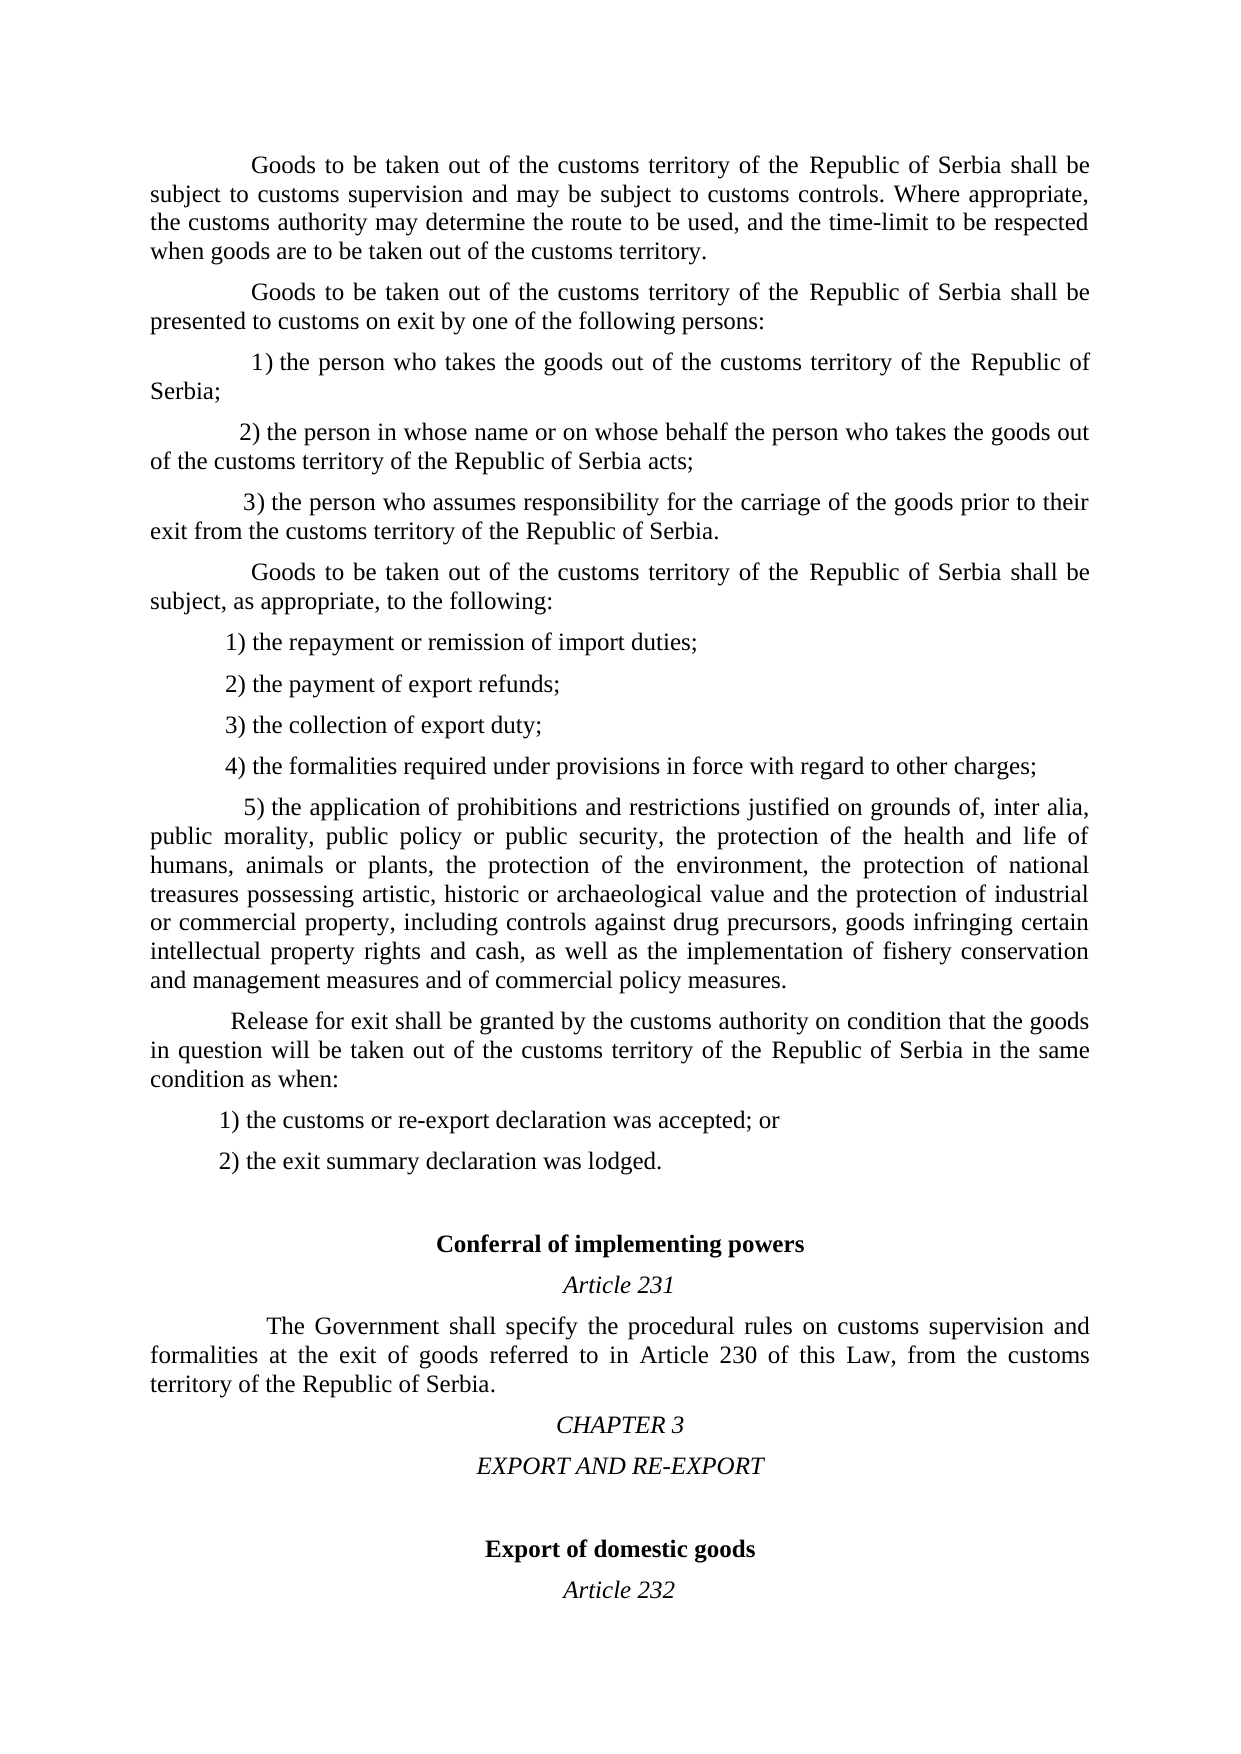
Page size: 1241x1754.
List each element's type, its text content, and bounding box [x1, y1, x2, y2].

text The Government shall specify the procedural rules on customs supervision and formalities at the exit of goods referred to in Article 230 of this Law, from the customs territory of the Republic of Serbia. [150, 1311, 1090, 1397]
text 3) the person who assumes responsibility for the carriage of the goods prior to their exit from the customs territory of the Republic of Serbia. [150, 487, 1090, 545]
text EXPORT AND RE-EXPORT [150, 1451, 1090, 1480]
text Goods to be taken out of the customs territory of the Republic of Serbia shall be subject, as appropriate, to the following: [150, 557, 1090, 615]
text Export of domestic goods [150, 1534, 1090, 1562]
text 1) the repayment or remission of import duties; [150, 627, 1090, 656]
text 5) the application of prohibitions and restrictions justified on grounds of, inter alia, public morality, public policy or public security, the protection of the health and life of humans, animals or plants, the protection of the environment, the protection of national treasures possessing artistic, historic or archaeological value and the protection of industrial or commercial property, including controls against drug precursors, goods infringing certain intellectual property rights and cash, as well as the implementation of fishery conservation and management measures and of commercial policy measures. [150, 792, 1090, 994]
text Goods to be taken out of the customs territory of the Republic of Serbia shall be subject to customs supervision and may be subject to customs controls. Where appropriate, the customs authority may determine the route to be used, and the time-limit to be respected when goods are to be taken out of the customs territory. [150, 150, 1090, 265]
text Article 232 [150, 1575, 1090, 1604]
text 1) the customs or re-export declaration was accepted; or [150, 1105, 1090, 1134]
text 2) the person in whose name or on whose behalf the person who takes the goods out of the customs territory of the Republic of Serbia acts; [150, 417, 1090, 475]
text Article 231 [150, 1270, 1090, 1299]
text Release for exit shall be granted by the customs authority on condition that the goods in question will be taken out of the customs territory of the Republic of Serbia in the same condition as when: [150, 1006, 1090, 1092]
text 2) the payment of export refunds; [150, 669, 1090, 697]
text CHAPTER 3 [150, 1410, 1090, 1439]
text Goods to be taken out of the customs territory of the Republic of Serbia shall be presented to customs on exit by one of the following persons: [150, 277, 1090, 335]
text 2) the exit summary declaration was lodged. [150, 1146, 1090, 1175]
text 4) the formalities required under provisions in force with regard to other charges; [150, 751, 1090, 780]
text Conferral of implementing powers [150, 1229, 1090, 1257]
text 3) the collection of export duty; [150, 710, 1090, 739]
text 1) the person who takes the goods out of the customs territory of the Republic of Serbia; [150, 347, 1090, 405]
